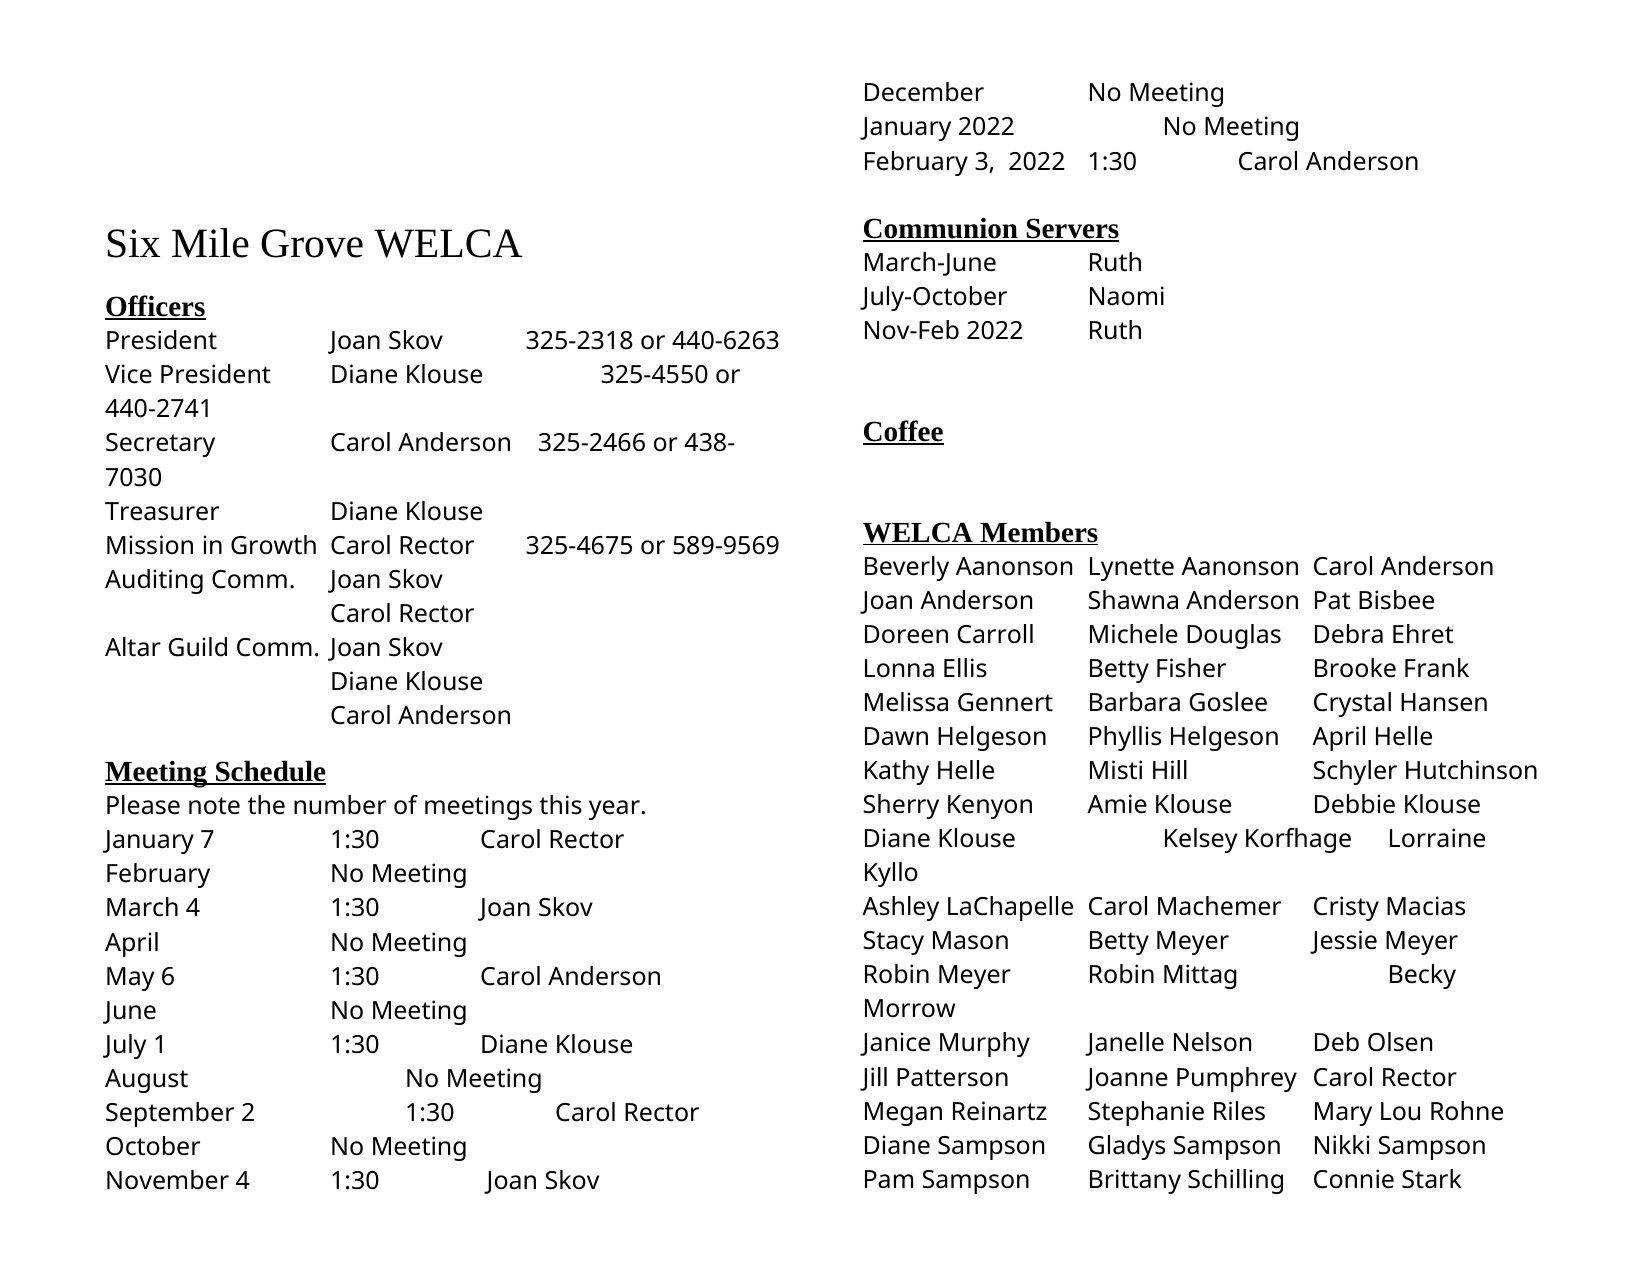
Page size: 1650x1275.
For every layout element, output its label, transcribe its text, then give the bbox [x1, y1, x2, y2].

text Please note the number of meetings this year. [105, 788, 787, 822]
text March-June Ruth [862, 245, 1545, 279]
text July 1 1:30 Diane Klouse [105, 1026, 787, 1060]
text Lonna Ellis Betty Fisher Brooke Frank Melissa Gennert Barbara Goslee Crystal Hansen [862, 650, 1545, 718]
text Communion Servers [862, 211, 1545, 245]
text Janice Murphy Janelle Nelson Deb Olsen [862, 1025, 1545, 1059]
text Ashley LaChapelle Carol Machemer Cristy Macias [862, 889, 1545, 923]
text November 4 1:30 Joan Skov [105, 1163, 787, 1197]
text September 2 1:30 Carol Rector [105, 1094, 787, 1128]
text Vice President Diane Klouse 325-4550 or 440-2741 [105, 357, 787, 425]
text October No Meeting [105, 1128, 787, 1163]
text Diane Sampson Gladys Sampson Nikki Sampson [862, 1127, 1545, 1161]
text Coffee [862, 414, 1545, 448]
text January 2022 No Meeting [862, 109, 1545, 143]
text May 6 1:30 Carol Anderson [105, 958, 787, 992]
text Dawn Helgeson Phyllis Helgeson April Helle [862, 718, 1545, 753]
text Meeting Schedule [105, 754, 787, 788]
text Secretary Carol Anderson 325-2466 or 438-7030 [105, 425, 787, 493]
text Carol Rector [105, 595, 787, 629]
text April No Meeting [105, 924, 787, 958]
text Diane Klouse Kelsey Korfhage Lorraine Kyllo [862, 821, 1545, 889]
text President Joan Skov 325-2318 or 440-6263 [105, 323, 787, 357]
text Pam Sampson Brittany Schilling Connie Stark [862, 1161, 1545, 1195]
text Auditing Comm. Joan Skov [105, 561, 787, 595]
text Nov-Feb 2022 Ruth [862, 313, 1545, 347]
text Doreen Carroll Michele Douglas Debra Ehret [862, 616, 1545, 650]
text Robin Meyer Robin Mittag Becky Morrow [862, 957, 1545, 1025]
text Officers [105, 289, 787, 323]
text WELCA Members [862, 515, 1545, 548]
text Kathy Helle Misti Hill Schyler Hutchinson Sherry Kenyon Amie Klouse Debbie Klouse [862, 753, 1545, 821]
text Jill Patterson Joanne Pumphrey Carol Rector [862, 1059, 1545, 1093]
text December No Meeting [862, 75, 1545, 109]
text Altar Guild Comm. Joan Skov [105, 629, 787, 663]
text February 3, 2022 1:30 Carol Anderson [862, 143, 1545, 177]
text Joan Anderson Shawna Anderson Pat Bisbee [862, 582, 1545, 616]
text January 7 1:30 Carol Rector [105, 822, 787, 856]
text Beverly Aanonson Lynette Aanonson Carol Anderson [862, 548, 1545, 582]
text Megan Reinartz Stephanie Riles Mary Lou Rohne [862, 1093, 1545, 1127]
text February No Meeting [105, 856, 787, 890]
text June No Meeting [105, 992, 787, 1026]
text Mission in Growth Carol Rector 325-4675 or 589-9569 [105, 527, 787, 561]
text August No Meeting [105, 1060, 787, 1094]
text Stacy Mason Betty Meyer Jessie Meyer [862, 923, 1545, 957]
text Carol Anderson [105, 698, 787, 732]
text March 4 1:30 Joan Skov [105, 890, 787, 924]
text July-October Naomi [862, 279, 1545, 313]
text Six Mile Grove WELCA [105, 219, 787, 267]
text Diane Klouse [105, 663, 787, 698]
text Treasurer Diane Klouse [105, 493, 787, 527]
